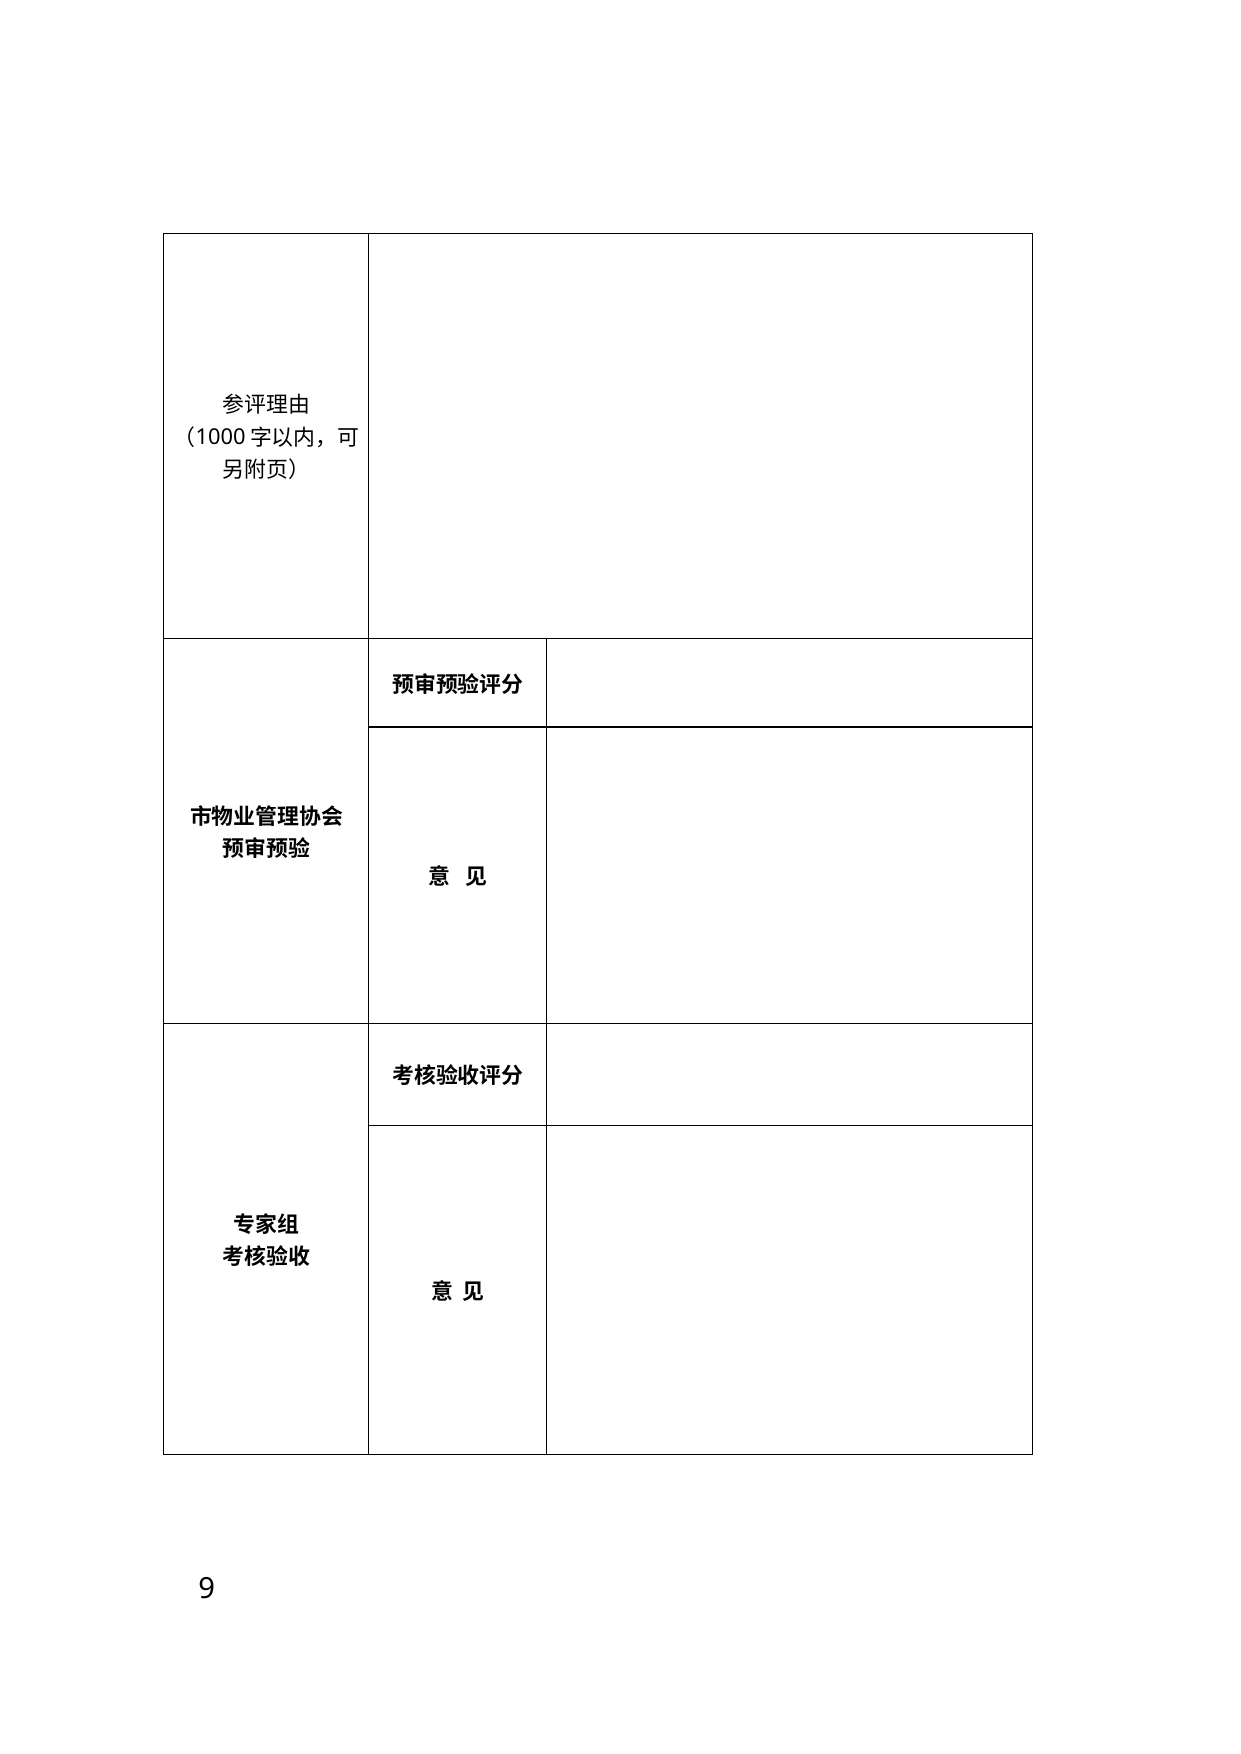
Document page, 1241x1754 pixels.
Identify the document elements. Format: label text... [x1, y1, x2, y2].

table_cell 意 见 [369, 1126, 546, 1454]
table_cell [547, 1126, 1032, 1454]
table_cell [547, 1024, 1032, 1125]
table_cell [369, 234, 1032, 638]
table_cell 意 见 [369, 728, 546, 1023]
table_cell 专家组 考核验收 [164, 1024, 368, 1454]
table_cell [547, 639, 1032, 726]
table_cell 预审预验评分 [369, 639, 546, 726]
table_cell 参评理由 （1000字以内，可另附页） [164, 234, 368, 638]
table_cell [547, 728, 1032, 1023]
table_cell 市物业管理协会 预审预验 [164, 639, 368, 1023]
table_cell 考核验收评分 [369, 1024, 546, 1125]
